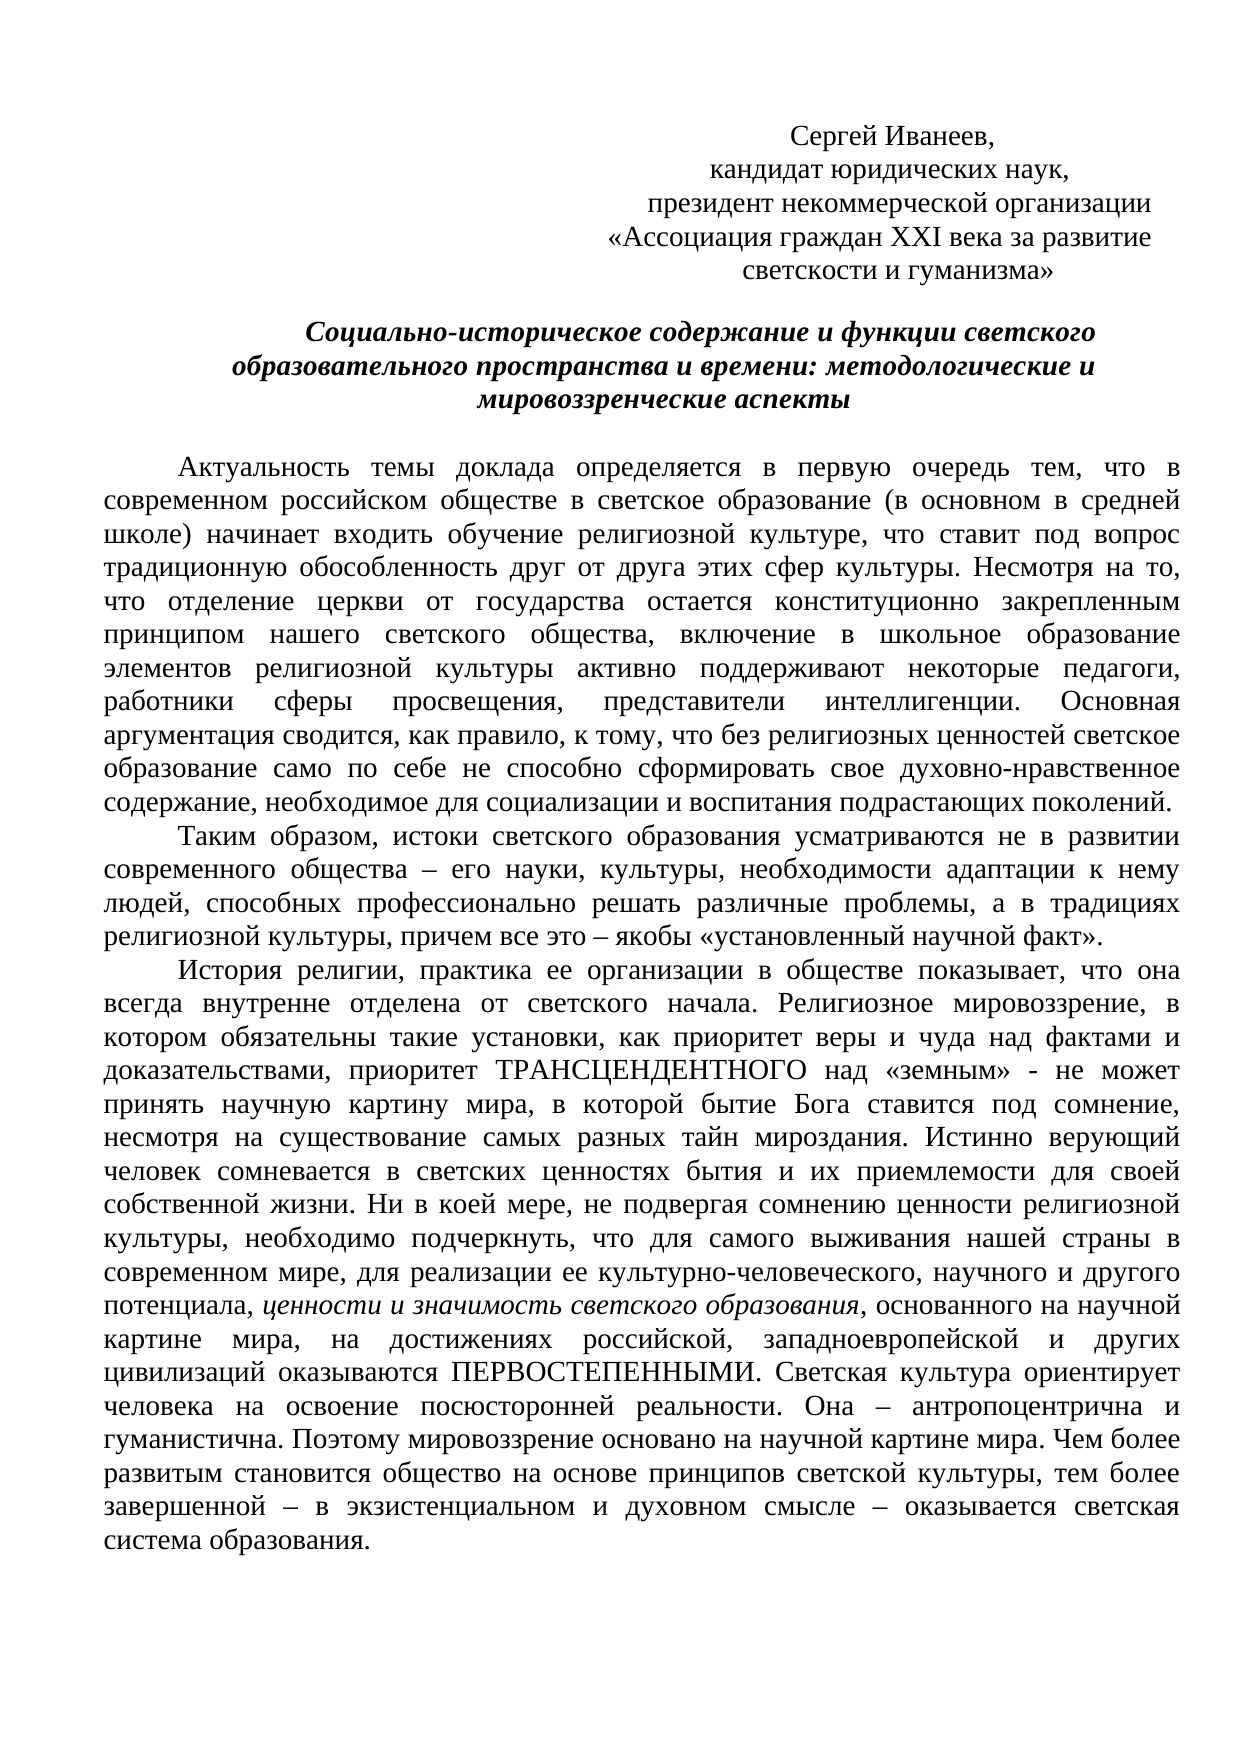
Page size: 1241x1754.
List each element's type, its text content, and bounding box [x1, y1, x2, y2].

text Актуальность темы доклада определяется в первую очередь тем, что в современном российском обществе в светское образование (в основном в средней школе) начинает входить обучение религиозной культуре, что ставит под вопрос традиционную обособленность друг от друга этих сфер культуры. Несмотря на то, что отделение церкви от государства остается конституционно закрепленным принципом нашего светского общества, включение в школьное образование элементов религиозной культуры активно поддерживают некоторые педагоги, работники сферы просвещения, представители интеллигенции. Основная аргументация сводится, как правило, к тому, что без религиозных ценностей светское образование само по себе не способно сформировать свое духовно-нравственное содержание, необходимое для социализации и воспитания подрастающих поколений. [103, 449, 1181, 818]
text «Ассоциация граждан XXI века за развитие [177, 219, 1152, 252]
text История религии, практика ее организации в обществе показывает, что она всегда внутренне отделена от светского начала. Религиозное мировоззрение, в котором обязательны такие установки, как приоритет веры и чуда над фактами и доказательствами, приоритет ТРАНСЦЕНДЕНТНОГО над «земным» - не может принять научную картину мира, в которой бытие Бога ставится под сомнение, несмотря на существование самых разных тайн мироздания. Истинно верующий человек сомневается в светских ценностях бытия и их приемлемости для своей собственной жизни. Ни в коей мере, не подвергая сомнению ценности религиозной культуры, необходимо подчеркнуть, что для самого выживания нашей страны в современном мире, для реализации ее культурно-человеческого, научного и другого потенциала, ценности и значимость светского образования, основанного на научной картине мира, на достижениях российской, западноевропейской и других цивилизаций оказываются ПЕРВОСТЕПЕННЫМИ. Светская культура ориентирует человека на освоение посюсторонней реальности. Она – антропоцентрична и гуманистична. Поэтому мировоззрение основано на научной картине мира. Чем более развитым становится общество на основе принципов светской культуры, тем более завершенной – в экзистенциальном и духовном смысле – оказывается светская система образования. [103, 952, 1181, 1556]
text Социально-историческое содержание и функции светского образовательного пространства и времени: методологические и мировоззренческие аспекты [177, 314, 1152, 415]
text светскости и гуманизма» [177, 252, 1152, 286]
text президент некоммерческой организации [177, 185, 1152, 219]
text Сергей Иванеев, [177, 118, 1152, 152]
text кандидат юридических наук, [177, 152, 1152, 185]
text Таким образом, истоки светского образования усматриваются не в развитии современного общества – его науки, культуры, необходимости адаптации к нему людей, способных профессионально решать различные проблемы, а в традициях религиозной культуры, причем все это – якобы «установленный научной факт». [103, 818, 1181, 952]
